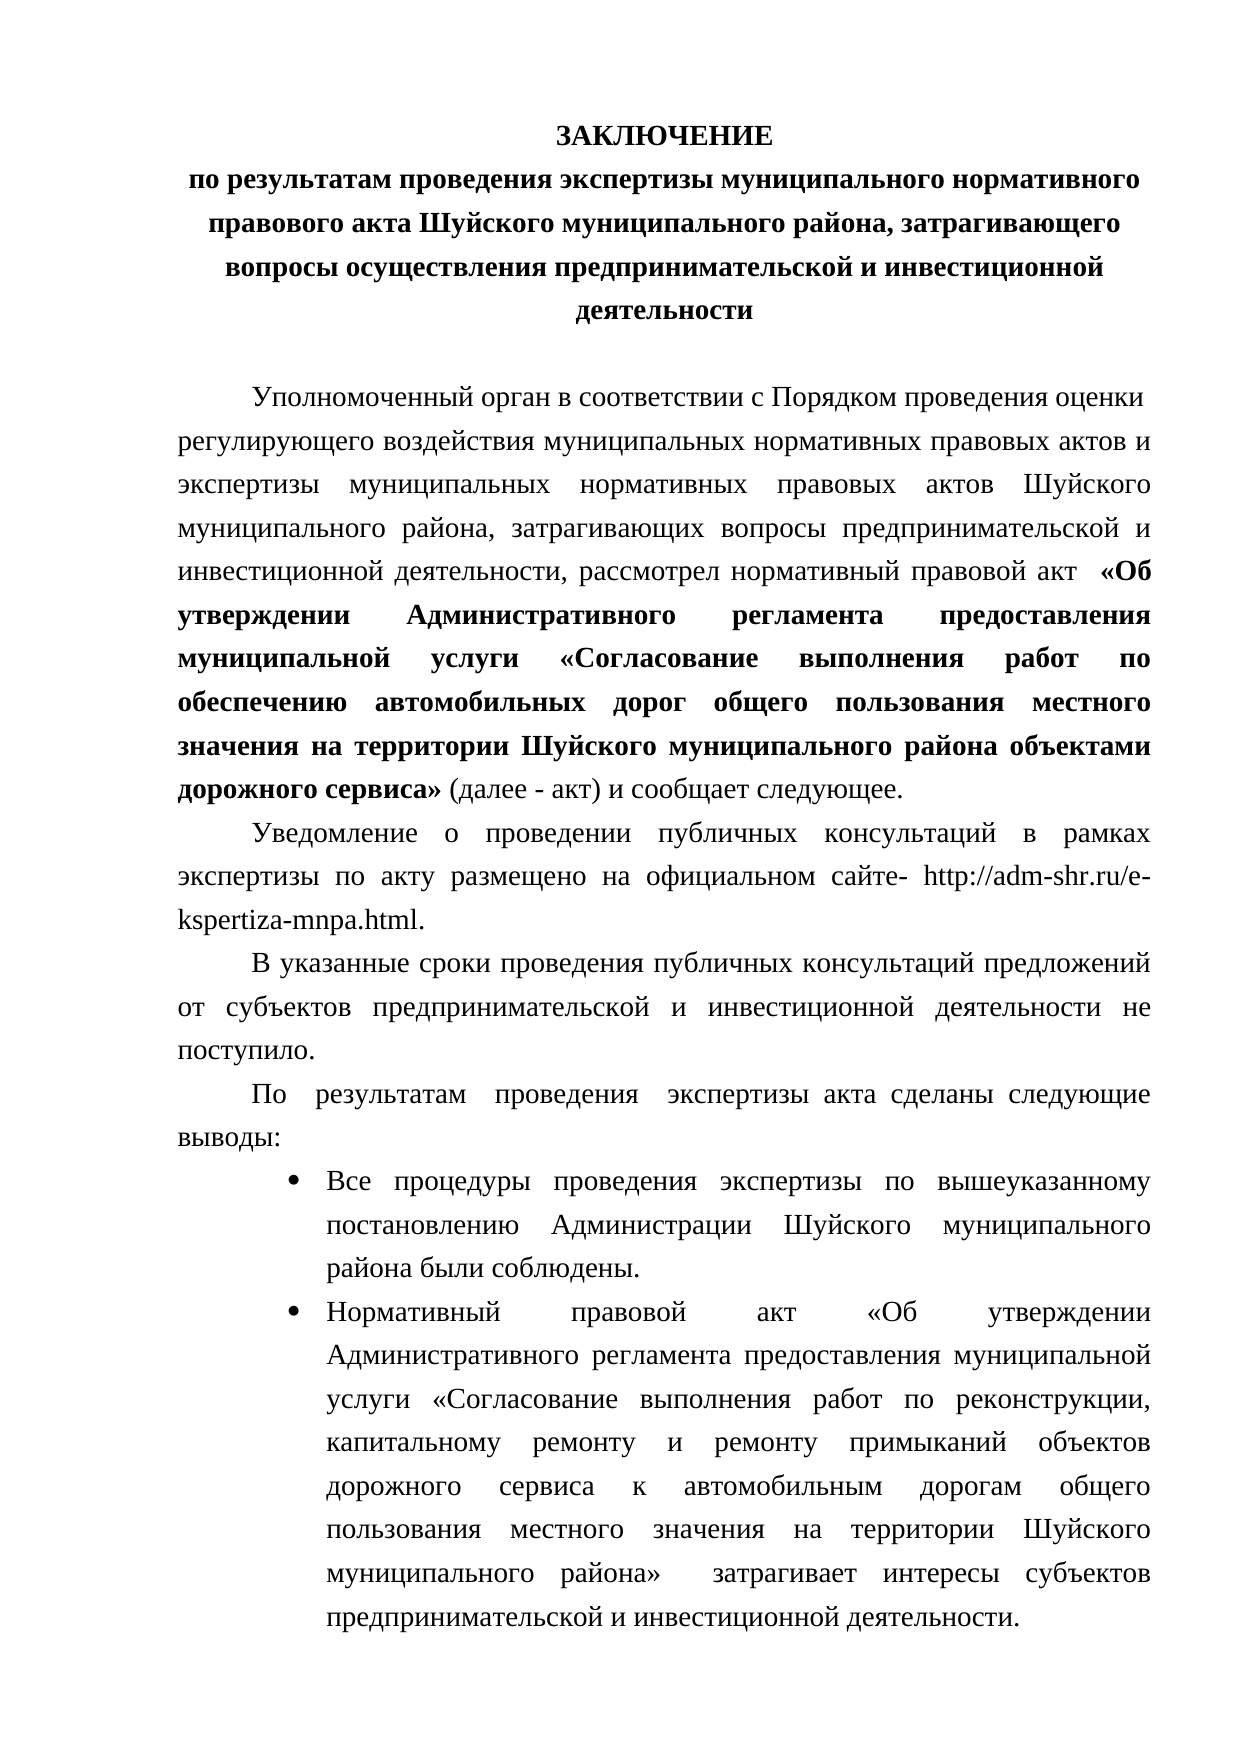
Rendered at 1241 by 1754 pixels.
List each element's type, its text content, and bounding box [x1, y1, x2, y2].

text регулирующего воздействия муниципальных нормативных правовых актов и экспертизы муниципальных нормативных правовых актов Шуйского муниципального района, затрагивающих вопросы предпринимательской и инвестиционной деятельности, рассмотрел нормативный правовой акт «Об утверждении Административного регламента предоставления муниципальной услуги «Согласование выполнения работ по обеспечению автомобильных дорог общего пользования местного значения на территории Шуйского муниципального района объектами дорожного сервиса» (далее - акт) и сообщает следующее. [177, 423, 1152, 805]
text В указанные сроки проведения публичных консультаций предложений от субъектов предпринимательской и инвестиционной деятельности не поступило. [177, 945, 1152, 1066]
text ЗАКЛЮЧЕНИЕ [177, 118, 1152, 152]
text по результатам проведения экспертизы муниципального нормативного правового акта Шуйского муниципального района, затрагивающего вопросы осуществления предпринимательской и инвестиционной деятельности [177, 162, 1152, 326]
text Уполномоченный орган в соответствии с Порядком проведения оценки [177, 379, 1152, 413]
text По результатам проведения экспертизы акта сделаны следующие выводы: [177, 1076, 1152, 1153]
text Уведомление о проведении публичных консультаций в рамках экспертизы по акту размещено на официальном сайте- http://adm-shr.ru/e-kspertiza-mnpa.html. [177, 815, 1152, 935]
list Нормативный правовой акт «Об утверждении Административного регламента предоставления муниципальной услуги «Согласование выполнения работ по реконструкции, капитальному ремонту и ремонту примыканий объектов дорожного сервиса к автомобильным дорогам общего пользования местного значения на территории Шуйского муниципального района» затрагивает интересы субъектов предпринимательской и инвестиционной деятельности. [288, 1294, 1152, 1632]
list Все процедуры проведения экспертизы по вышеуказанному постановлению Администрации Шуйского муниципального района были соблюдены. [288, 1163, 1152, 1284]
